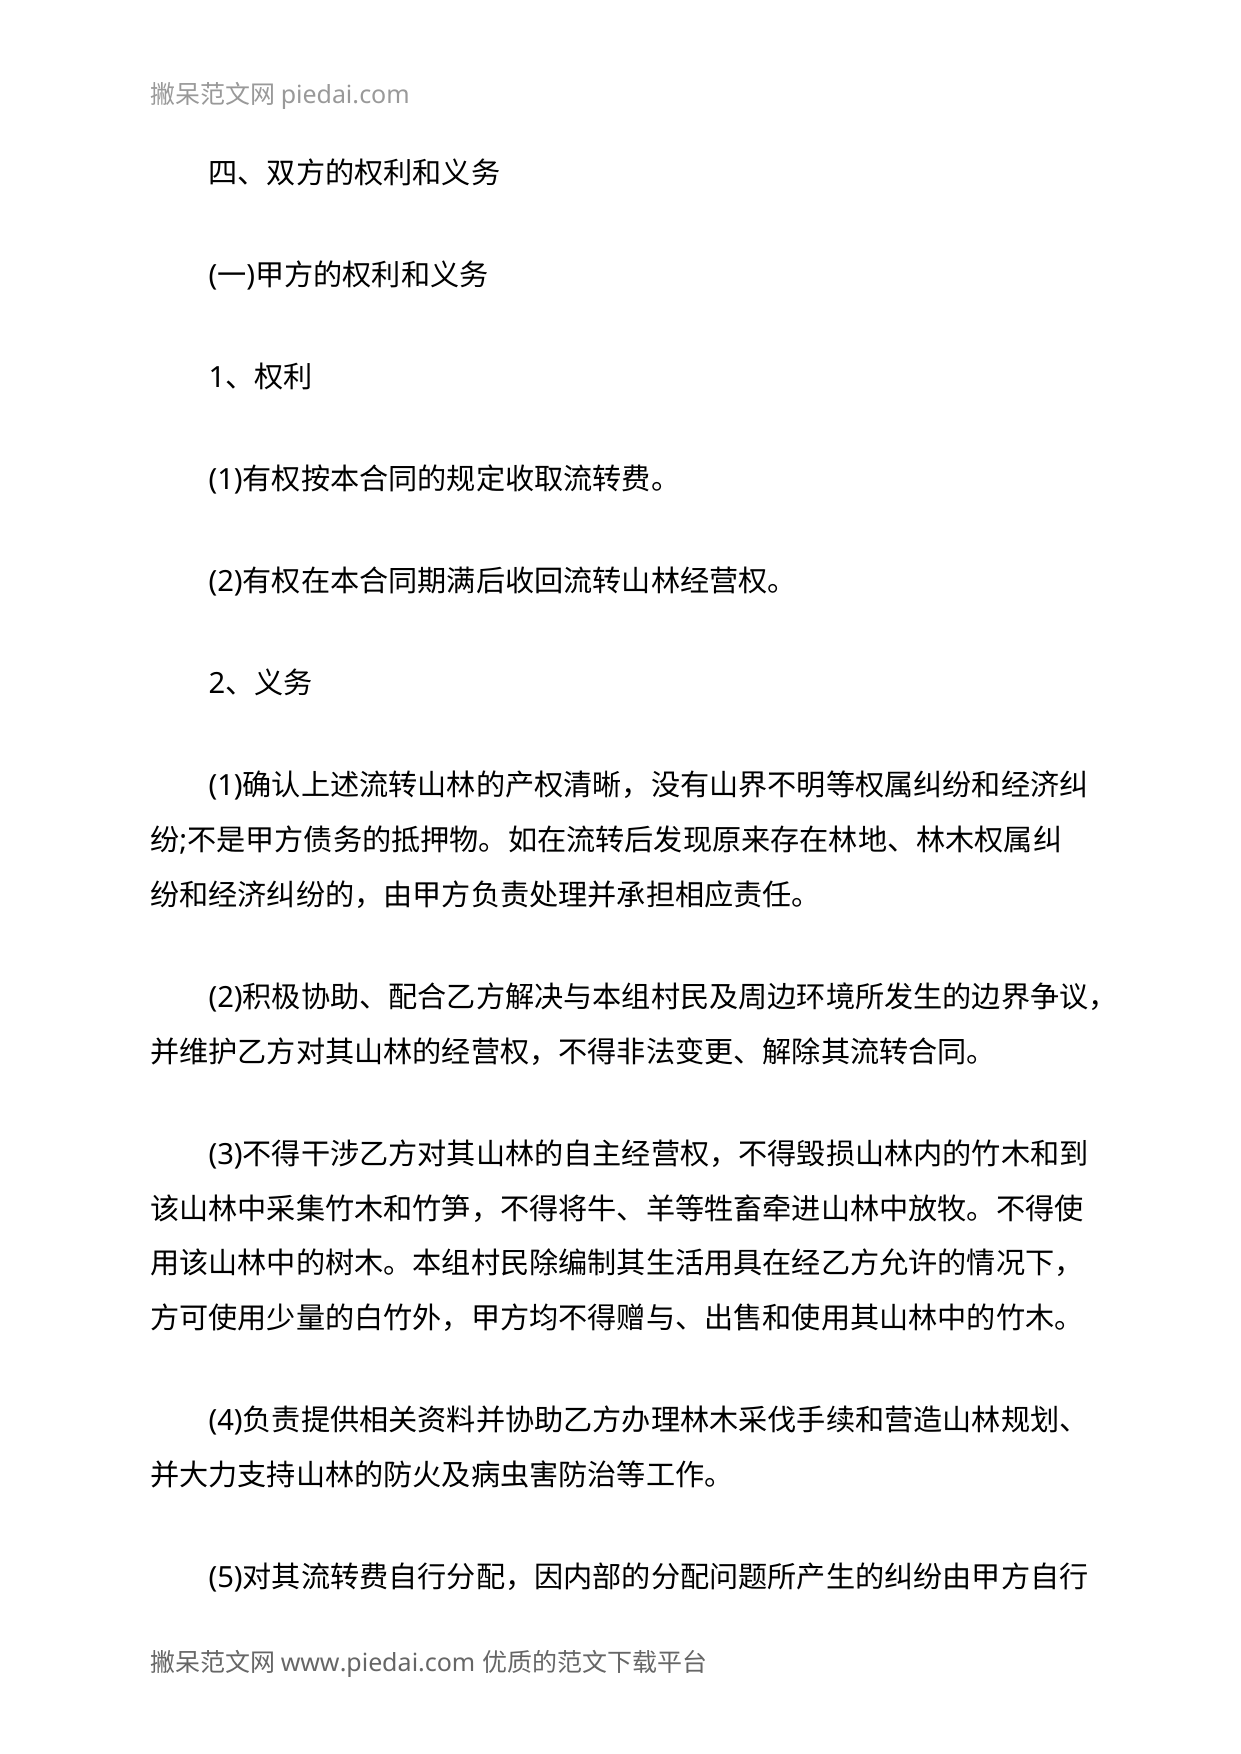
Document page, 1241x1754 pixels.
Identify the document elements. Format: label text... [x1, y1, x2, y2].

text 四、双方的权利和义务 [150, 150, 1090, 192]
text (4)负责提供相关资料并协助乙方办理林木采伐手续和营造山林规划、并大力支持山林的防火及病虫害防治等工作。 [150, 1397, 1090, 1494]
text (1)有权按本合同的规定收取流转费。 [150, 456, 1090, 498]
text (3)不得干涉乙方对其山林的自主经营权，不得毁损山林内的竹木和到该山林中采集竹木和竹笋，不得将牛、羊等牲畜牵进山林中放牧。不得使用该山林中的树木。本组村民除编制其生活用具在经乙方允许的情况下，方可使用少量的白竹外，甲方均不得赠与、出售和使用其山林中的竹木。 [150, 1130, 1090, 1337]
text 1、权利 [150, 354, 1090, 396]
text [150, 1553, 1090, 1596]
text 2、义务 [150, 660, 1090, 702]
text (1)确认上述流转山林的产权清晰，没有山界不明等权属纠纷和经济纠纷;不是甲方债务的抵押物。如在流转后发现原来存在林地、林木权属纠纷和经济纠纷的，由甲方负责处理并承担相应责任。 [150, 762, 1090, 914]
text (一)甲方的权利和义务 [150, 252, 1090, 294]
text (2)有权在本合同期满后收回流转山林经营权。 [150, 558, 1090, 600]
text (2)积极协助、配合乙方解决与本组村民及周边环境所发生的边界争议，并维护乙方对其山林的经营权，不得非法变更、解除其流转合同。 [150, 973, 1090, 1071]
